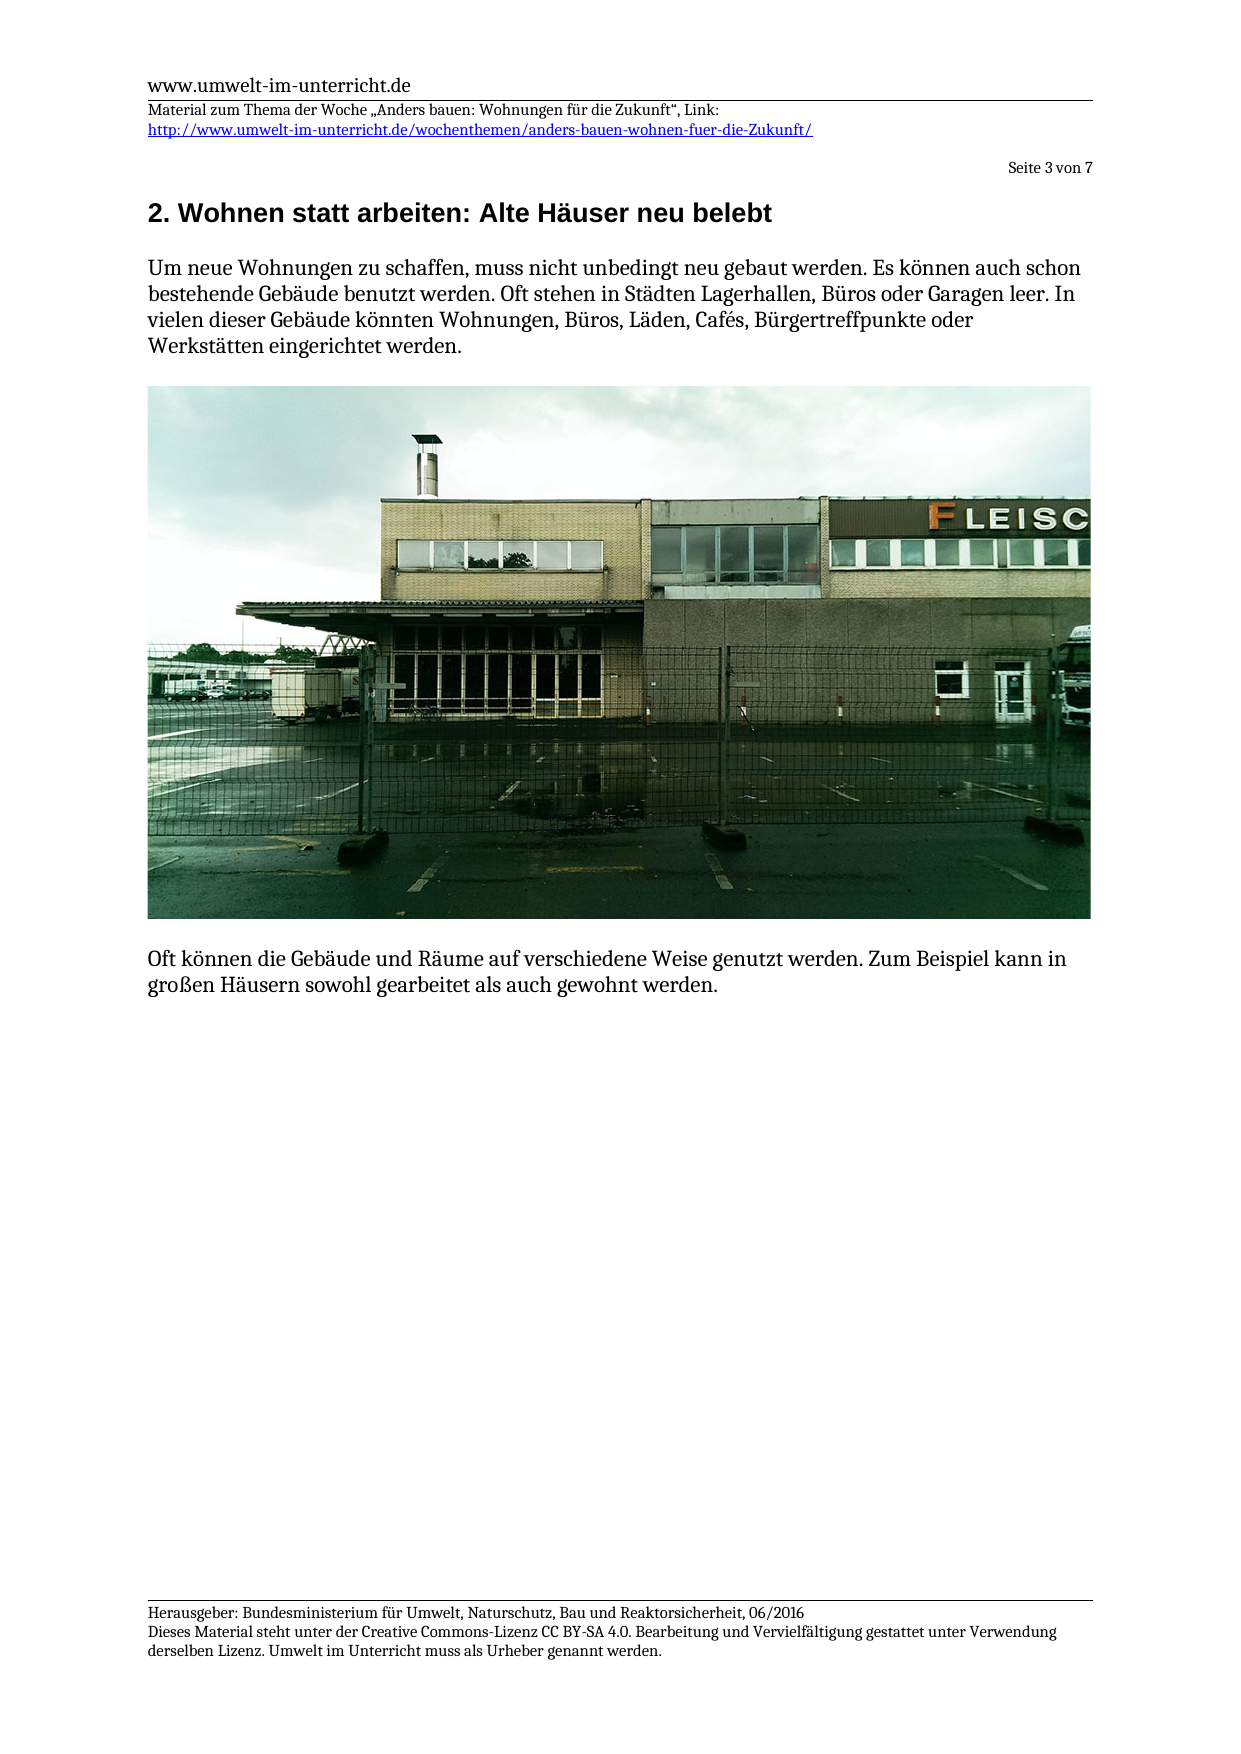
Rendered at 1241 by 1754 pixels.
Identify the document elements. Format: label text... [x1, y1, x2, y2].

subtitle 2. Wohnen statt arbeiten: Alte Häuser neu belebt [148, 197, 1093, 228]
text Um neue Wohnungen zu schaffen, muss nicht unbedingt neu gebaut werden. Es können auch schon bestehende Gebäude benutzt werden. Oft stehen in Städten Lagerhallen, Büros oder Garagen leer. In vielen dieser Gebäude könnten Wohnungen, Büros, Läden, Cafés, Bürgertreffpunkte oder Werkstätten eingerichtet werden. [148, 254, 1093, 360]
text Oft können die Gebäude und Räume auf verschiedene Weise genutzt werden. Zum Beispiel kann in großen Häusern sowohl gearbeitet als auch gewohnt werden. [148, 945, 1093, 998]
picture [147, 386, 1091, 919]
